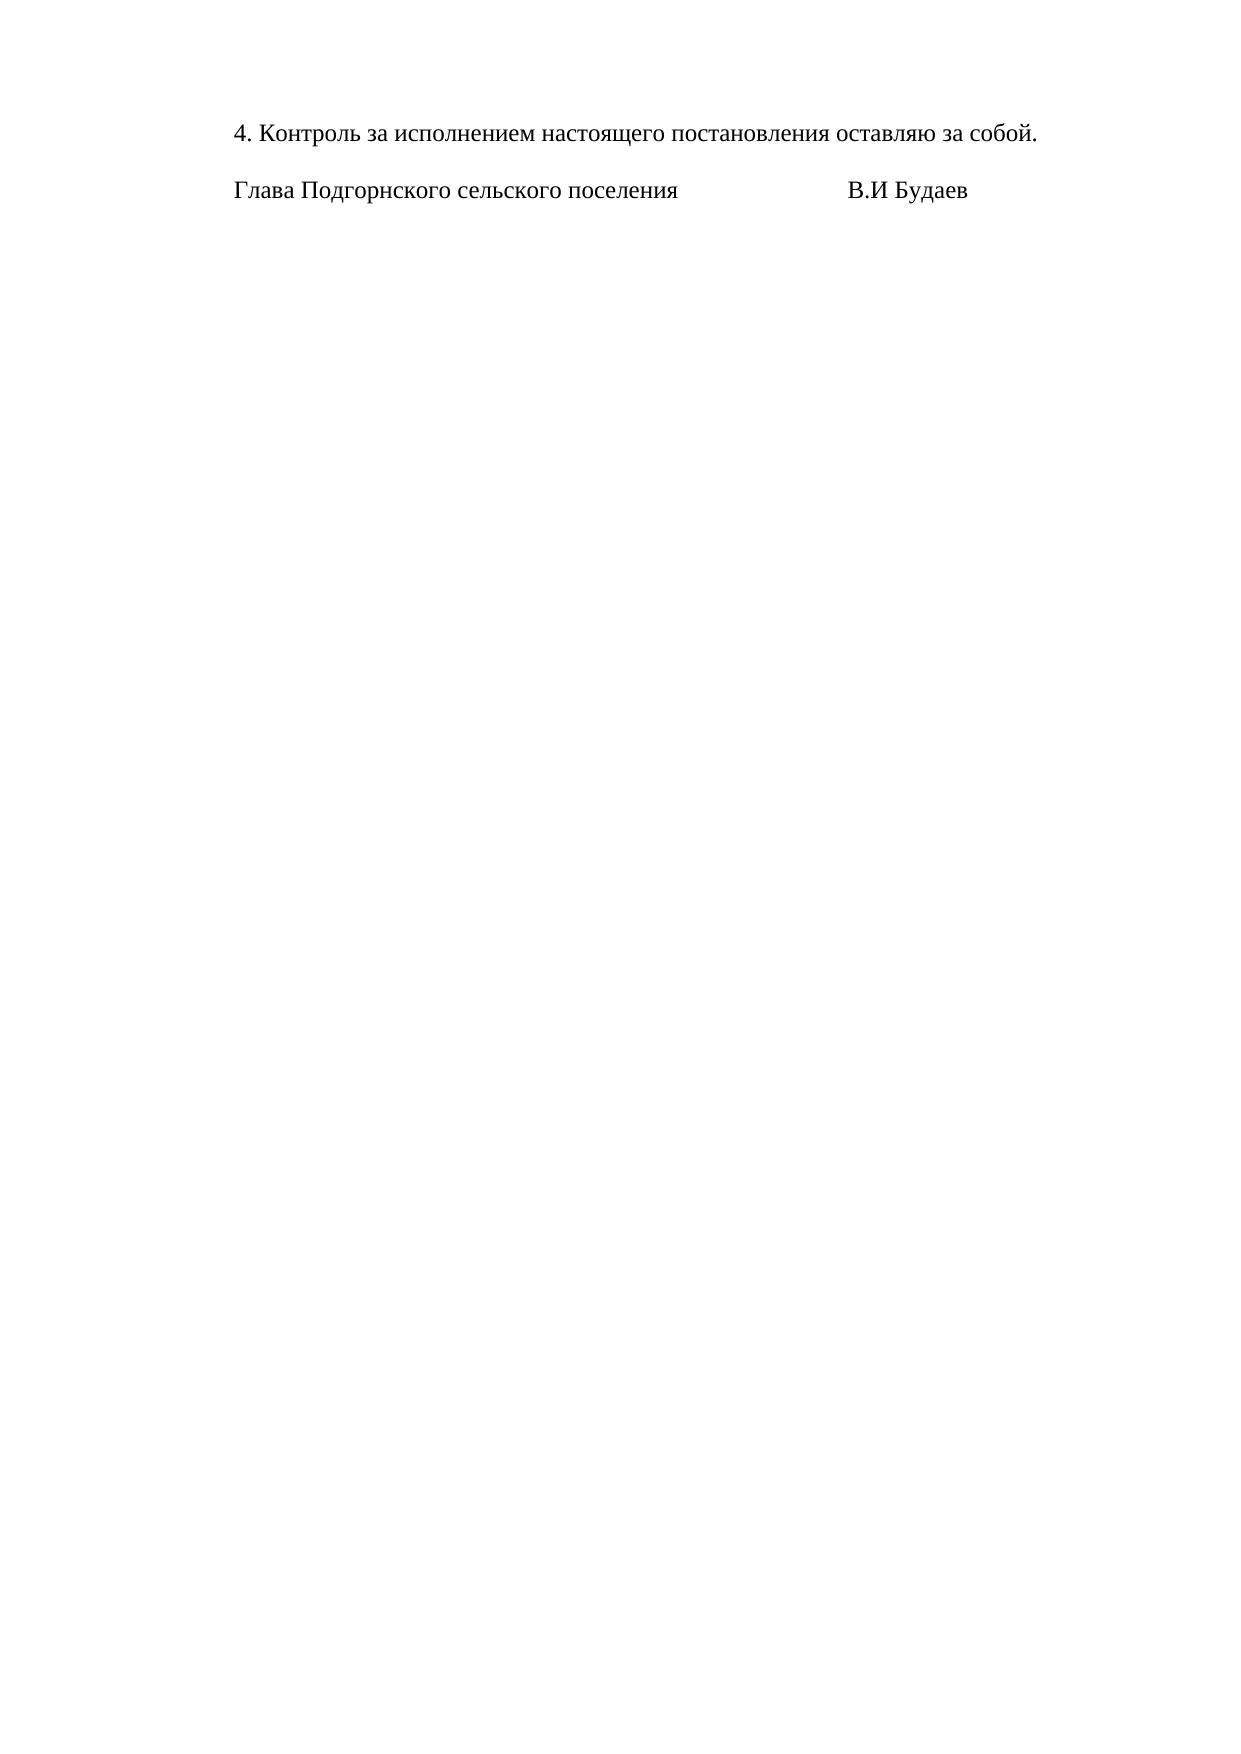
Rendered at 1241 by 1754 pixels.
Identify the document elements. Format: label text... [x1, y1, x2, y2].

text Глава Подгорнского сельского поселения В.И Будаев [177, 176, 1152, 204]
text 4. Контроль за исполнением настоящего постановления оставляю за собой. [177, 118, 1152, 147]
